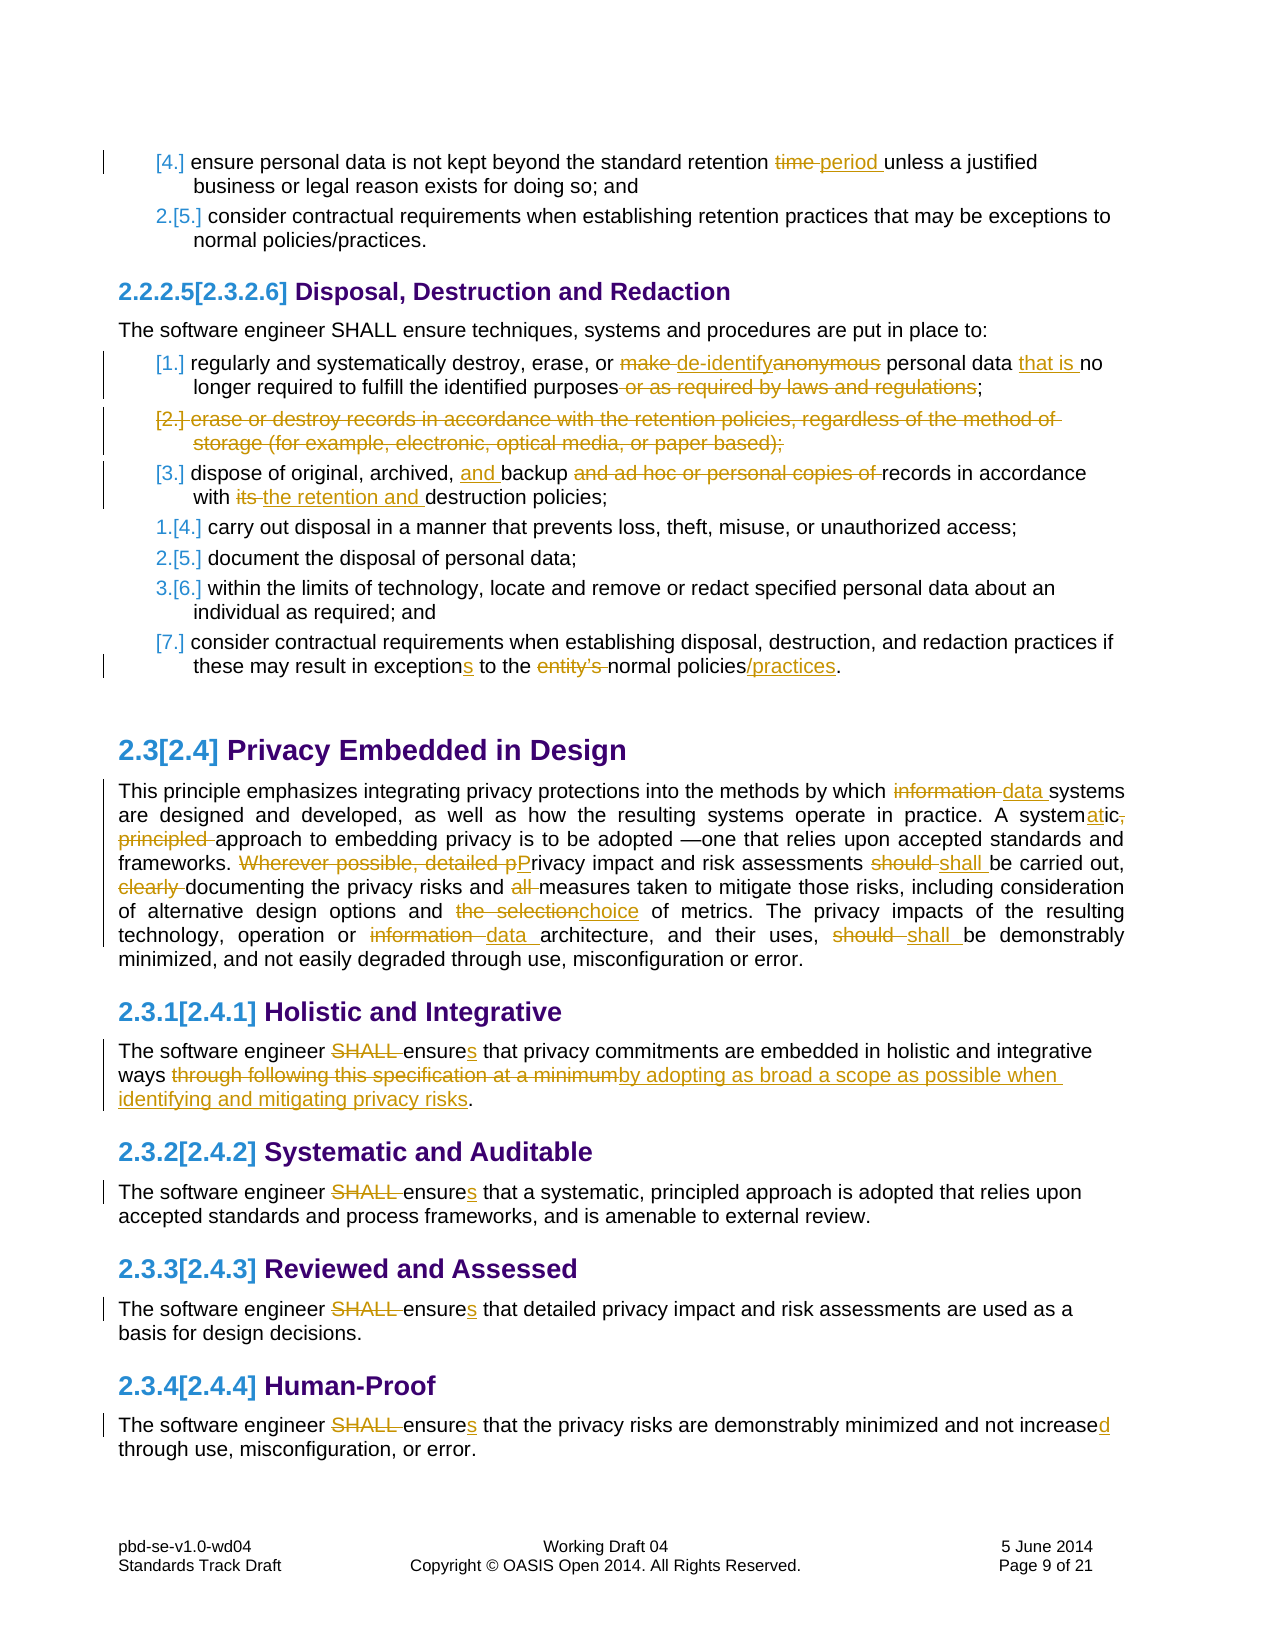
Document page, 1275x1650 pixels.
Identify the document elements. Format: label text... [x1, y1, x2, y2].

subtitle Holistic and Integrative [118, 996, 1125, 1027]
subtitle Human-Proof [118, 1369, 1125, 1401]
list regularly and systematically destroy, erase, or personal data no longer required to fulfill the identified purposes; [156, 351, 1125, 398]
list consider contractual requirements when establishing disposal, destruction, and redaction practices if these may result in exception to the normal policies. [156, 630, 1125, 678]
text The software engineer ensure that detailed privacy impact and risk assessments are used as a basis for design decisions. [118, 1297, 1125, 1344]
text The software engineer ensure that a systematic, principled approach is adopted that relies upon accepted standards and process frameworks, and is amenable to external review. [118, 1180, 1125, 1228]
list ensure personal data is not kept beyond the standard retention unless a justified business or legal reason exists for doing so; and [156, 150, 1125, 198]
list consider contractual requirements when establishing retention practices that may be exceptions to normal policies/practices. [156, 204, 1125, 252]
list document the disposal of personal data; [156, 545, 1125, 569]
subtitle Privacy Embedded in Design [118, 733, 1125, 766]
text The software engineer ensure that privacy commitments are embedded in holistic and integrative ways . [118, 1039, 1125, 1111]
text The software engineer SHALL ensure techniques, systems and procedures are put in place to: [118, 318, 1125, 342]
subtitle Systematic and Auditable [118, 1136, 1125, 1167]
text The software engineer ensure that the privacy risks are demonstrably minimized and not increase through use, misconfiguration, or error. [118, 1413, 1125, 1461]
subtitle Reviewed and Assessed [118, 1253, 1125, 1284]
list within the limits of technology, locate and remove or redact specified personal data about an individual as required; and [156, 576, 1125, 623]
text This principle emphasizes integrating privacy protections into the methods by which systems are designed and developed, as well as how the resulting systems operate in practice. A systemic approach to embedding privacy is to be adopted —one that relies upon accepted standards and frameworks. rivacy impact and risk assessments be carried out, documenting the privacy risks and measures taken to mitigate those risks, including consideration of alternative design options and of metrics. The privacy impacts of the resulting technology, operation or architecture, and their uses, be demonstrably minimized, and not easily degraded through use, misconfiguration or error. [118, 779, 1125, 971]
list carry out disposal in a manner that prevents loss, theft, misuse, or unauthorized access; [156, 515, 1125, 539]
subtitle Disposal, Destruction and Redaction [118, 277, 1125, 306]
list dispose of original, archived, backup records in accordance with destruction policies; [156, 461, 1125, 509]
